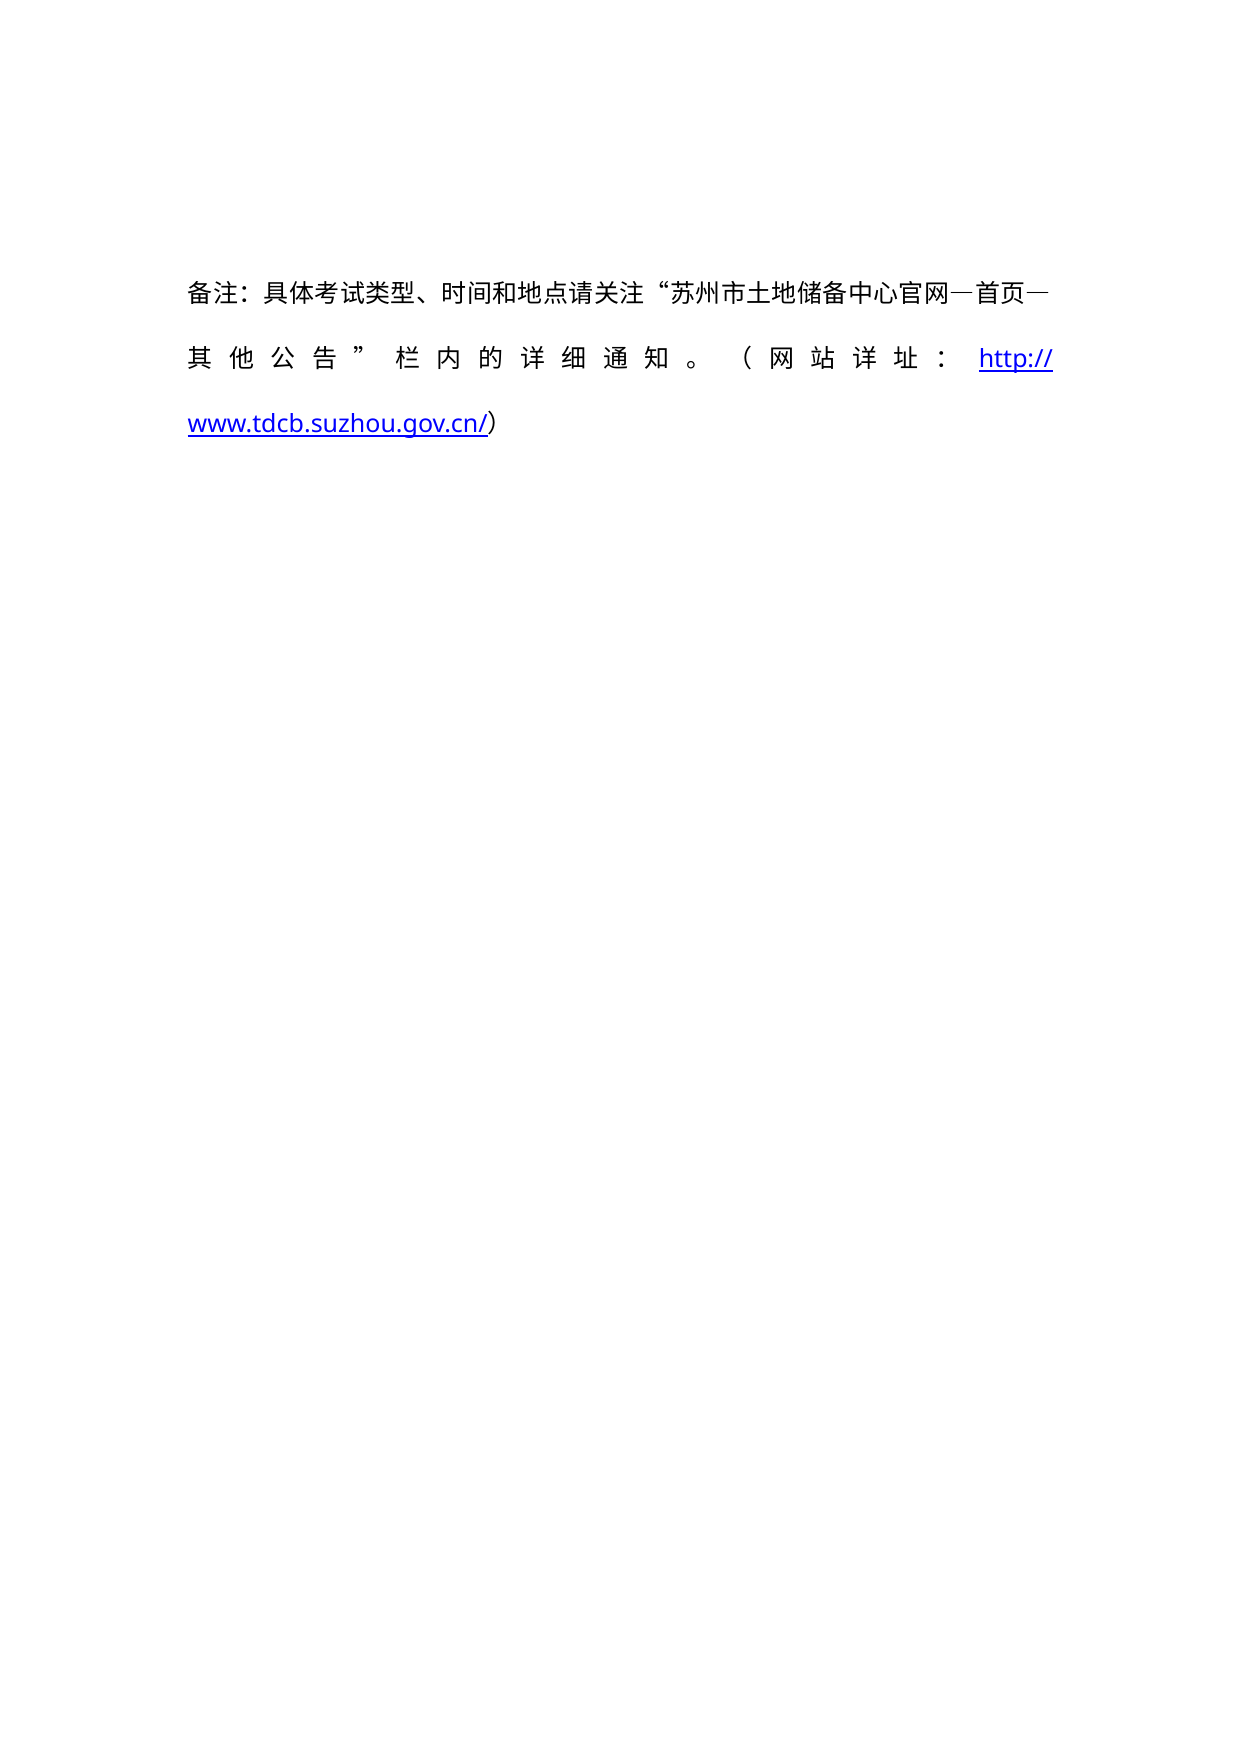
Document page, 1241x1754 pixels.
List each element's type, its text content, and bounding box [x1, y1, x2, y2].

text 备注：具体考试类型、时间和地点请关注“苏州市土地储备中心官网—首页—其他公告”栏内的详细通知。（网站详址：http://www.tdcb.suzhou.gov.cn/） [187, 259, 1053, 454]
